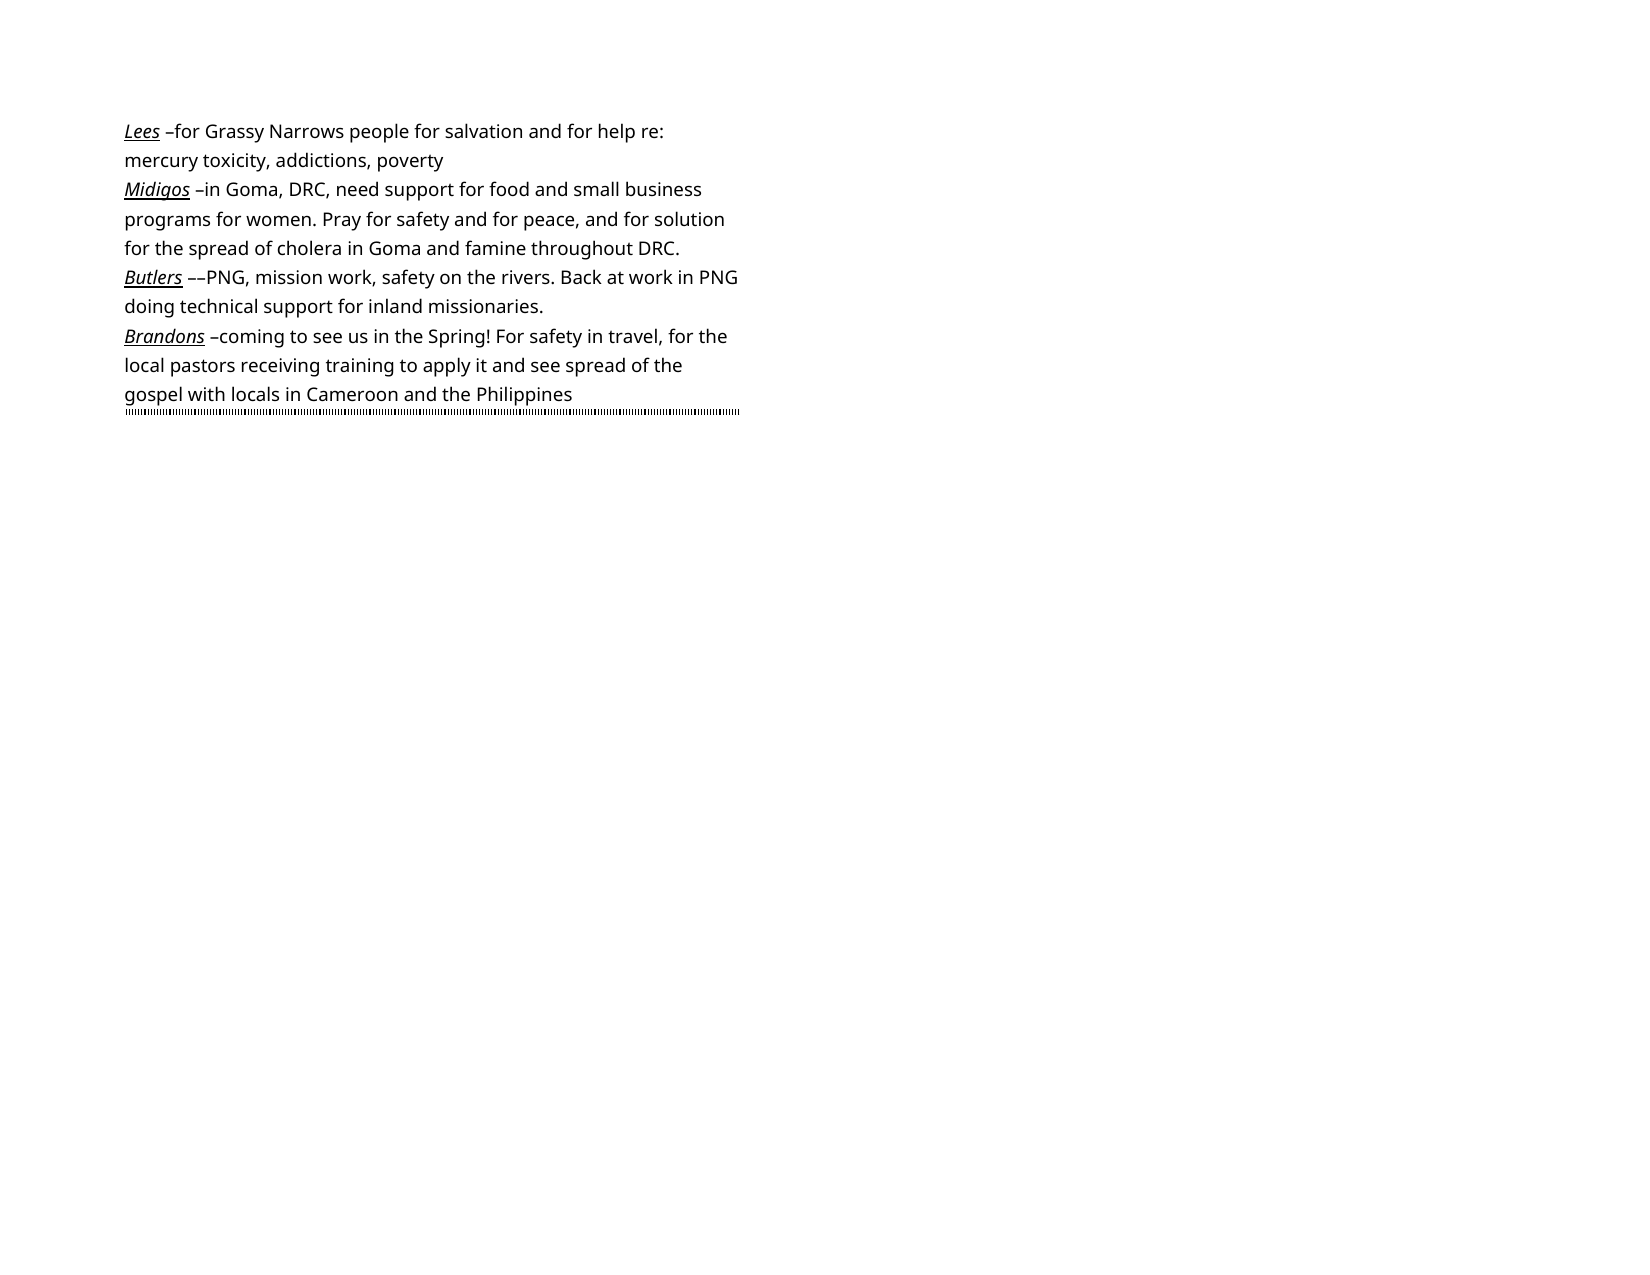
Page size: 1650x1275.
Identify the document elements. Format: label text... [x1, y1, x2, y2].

text Lees –for Grassy Narrows people for salvation and for help re: mercury toxicity, addictions, poverty [124, 118, 739, 173]
text Butlers ––PNG, mission work, safety on the rivers. Back at work in PNG doing technical support for inland missionaries. [124, 264, 739, 319]
text Midigos –in Goma, DRC, need support for food and small business programs for women. Pray for safety and for peace, and for solution for the spread of cholera in Goma and famine throughout DRC. [124, 177, 739, 261]
text Brandons –coming to see us in the Spring! For safety in travel, for the local pastors receiving training to apply it and see spread of the gospel with locals in Cameroon and the Philippines [124, 323, 739, 415]
